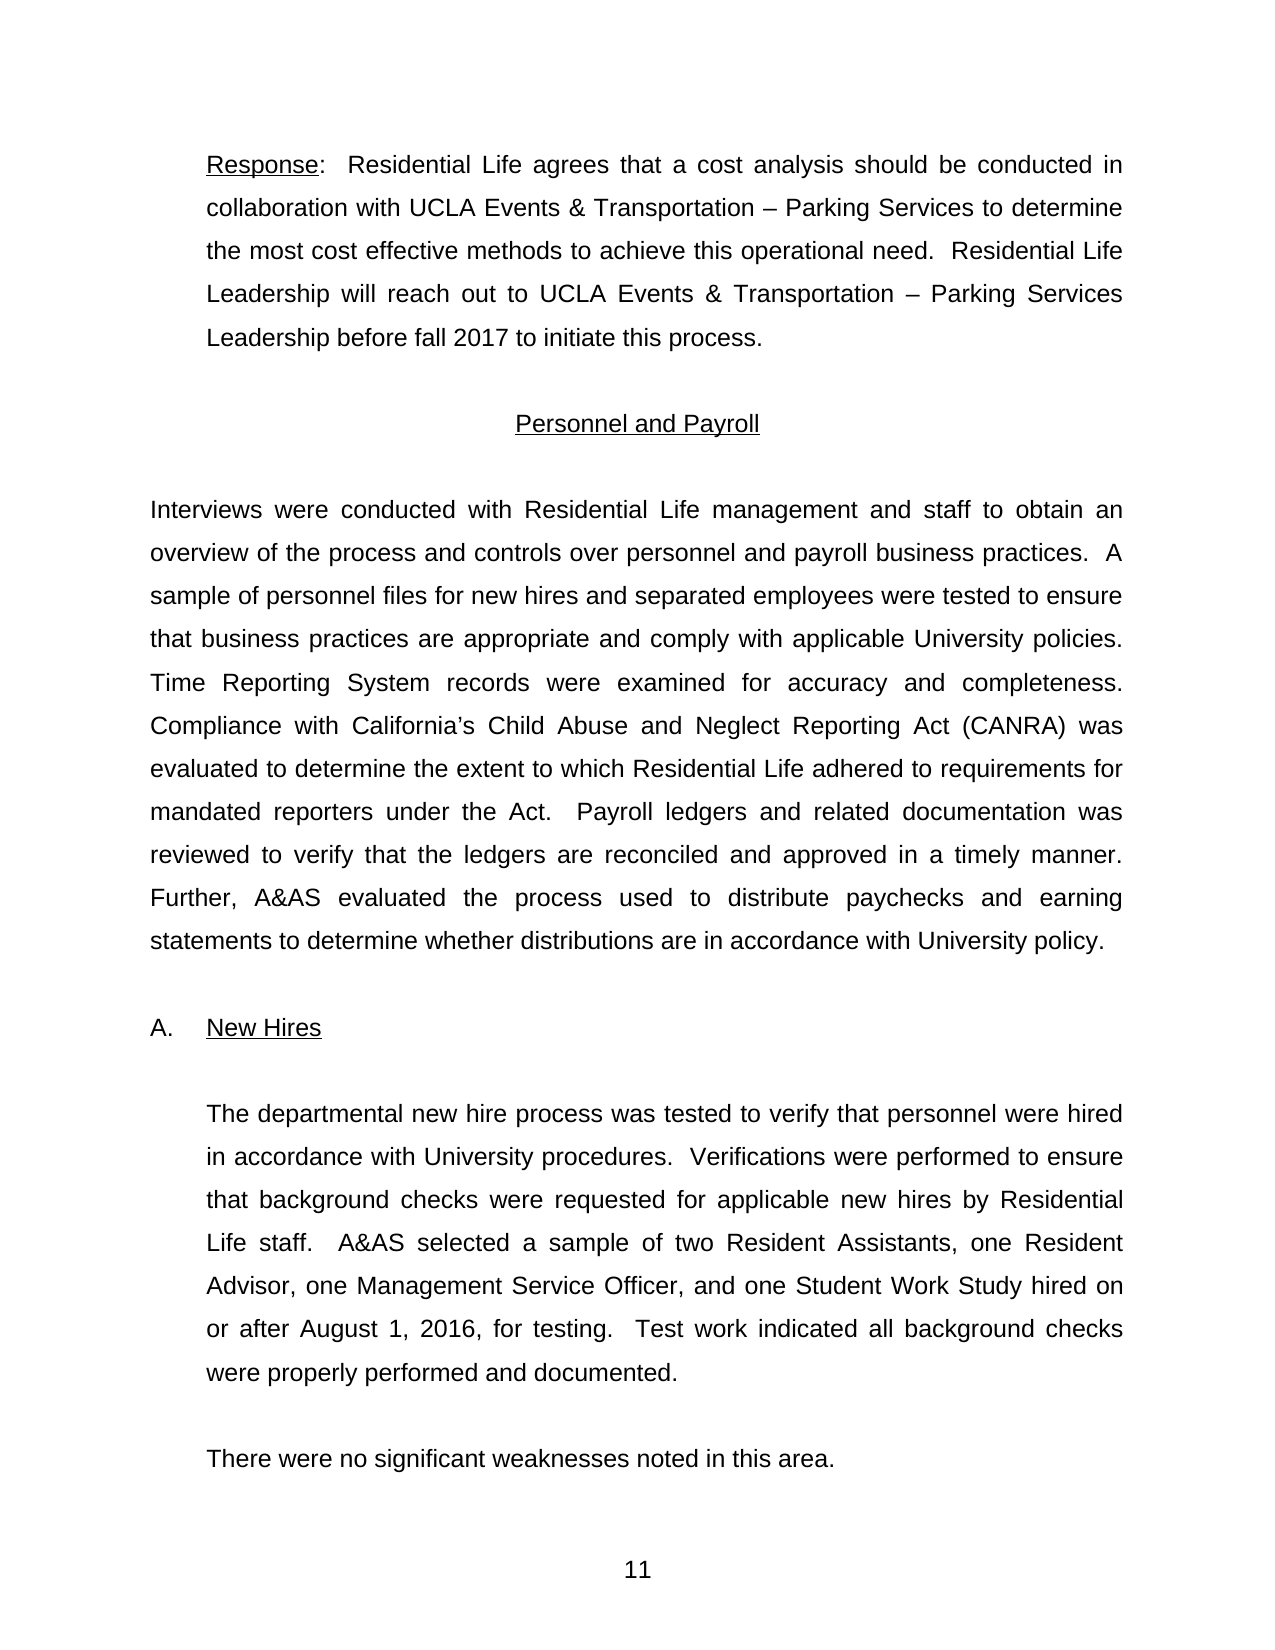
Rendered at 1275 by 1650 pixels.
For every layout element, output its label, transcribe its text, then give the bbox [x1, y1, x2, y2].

text There were no significant weaknesses noted in this area. [206, 1444, 1125, 1472]
text Personnel and Payroll [150, 409, 1125, 437]
text Response: Residential Life agrees that a cost analysis should be conducted in collaboration with UCLA Events & Transportation – Parking Services to determine the most cost effective methods to achieve this operational need. Residential Life Leadership will reach out to UCLA Events & Transportation – Parking Services Leadership before fall 2017 to initiate this process. [206, 150, 1125, 351]
list The departmental new hire process was tested to verify that personnel were hired in accordance with University procedures. Verifications were performed to ensure that background checks were requested for applicable new hires by Residential Life staff. A&AS selected a sample of two Resident Assistants, one Resident Advisor, one Management Service Officer, and one Student Work Study hired on or after August 1, 2016, for testing. Test work indicated all background checks were properly performed and documented. [206, 1099, 1125, 1386]
list New Hires [150, 1012, 1125, 1041]
text Interviews were conducted with Residential Life management and staff to obtain an overview of the process and controls over personnel and payroll business practices. A sample of personnel files for new hires and separated employees were tested to ensure that business practices are appropriate and comply with applicable University policies. Time Reporting System records were examined for accuracy and completeness. Compliance with California’s Child Abuse and Neglect Reporting Act (CANRA) was evaluated to determine the extent to which Residential Life adhered to requirements for mandated reporters under the Act. Payroll ledgers and related documentation was reviewed to verify that the ledgers are reconciled and approved in a timely manner. Further, A&AS evaluated the process used to distribute paychecks and earning statements to determine whether distributions are in accordance with University policy. [150, 495, 1125, 955]
